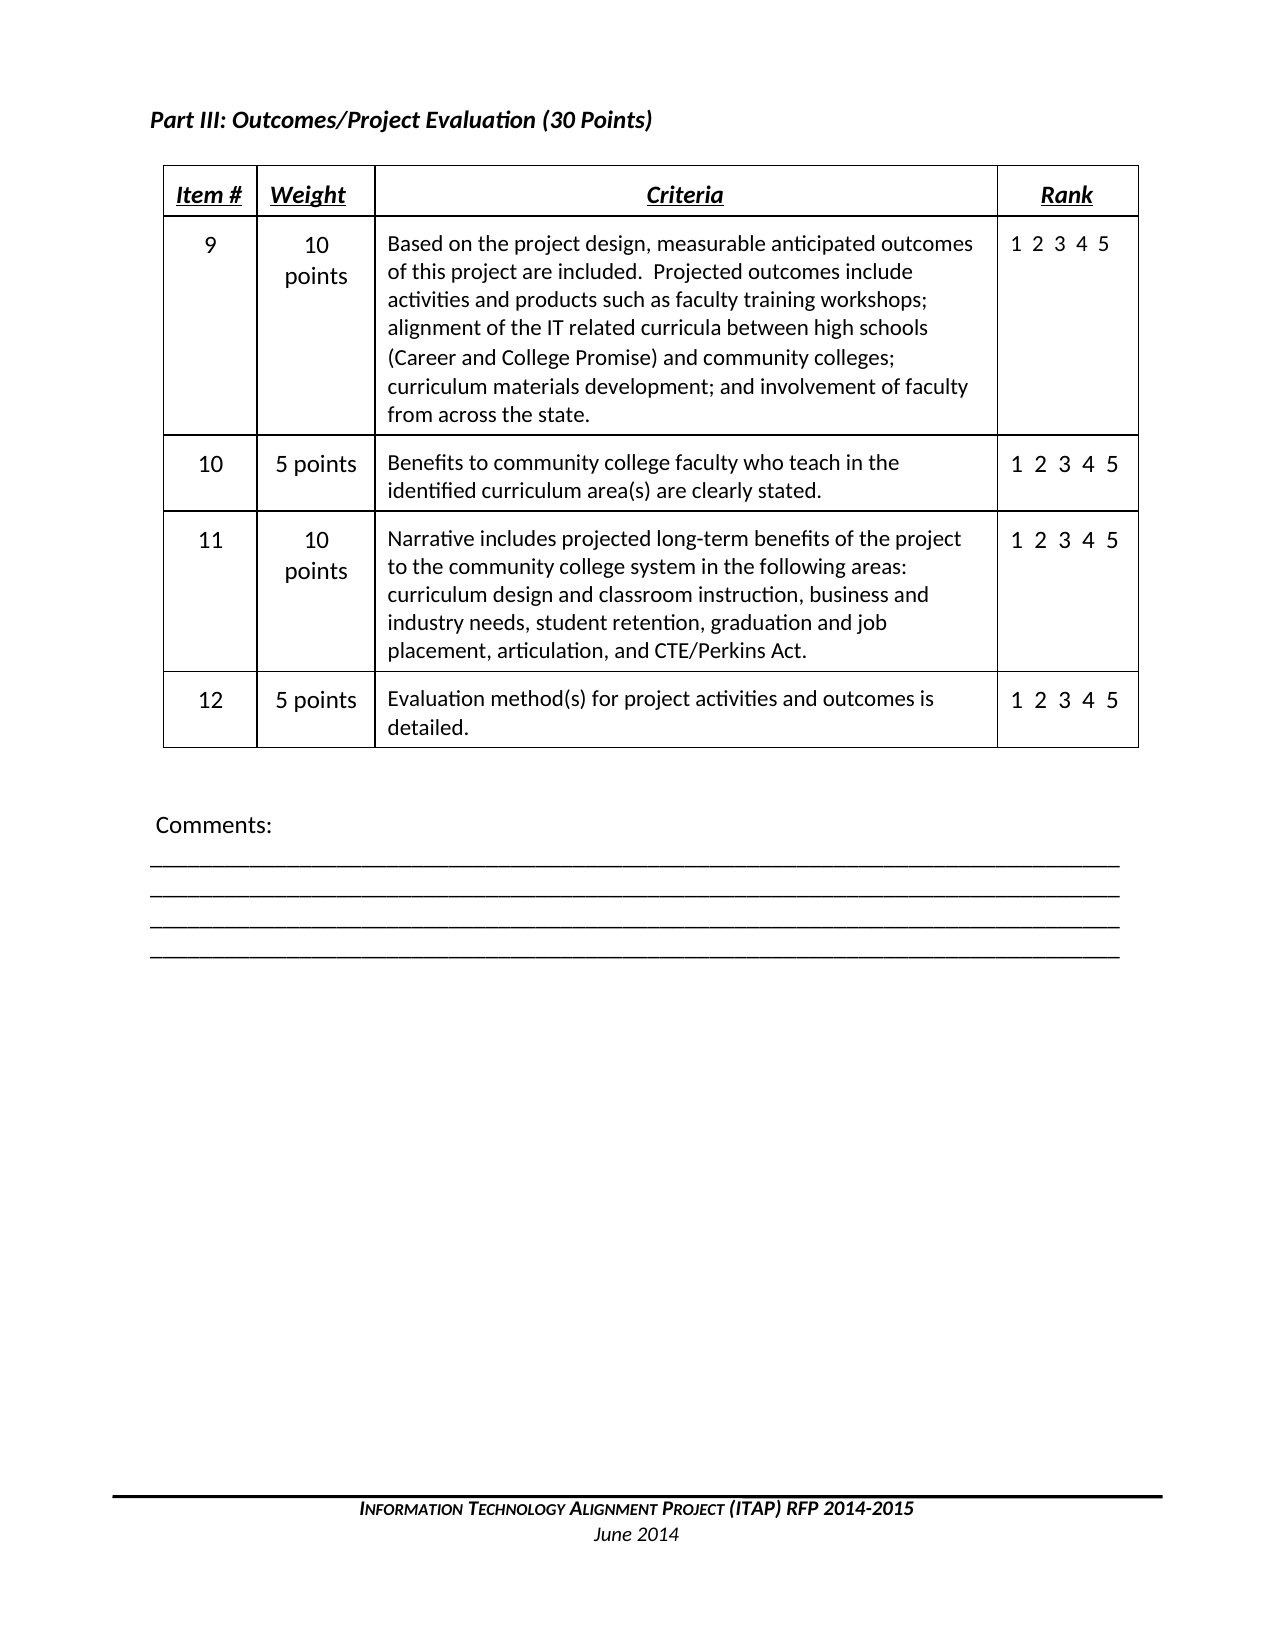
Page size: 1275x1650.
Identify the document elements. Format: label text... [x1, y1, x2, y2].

table_cell Based on the project design, measurable anticipated outcomes of this project are included. Projected outcomes include activities and products such as faculty training workshops; alignment of the IT related curricula between high schools (Career and College Promise) and community colleges; curriculum materials development; and involvement of faculty from across the state. [376, 217, 997, 434]
table_cell 1 2 3 4 5 [998, 512, 1138, 671]
table_cell Evaluation method(s) for project activities and outcomes is detailed. [376, 672, 997, 747]
table_cell 12 [164, 672, 256, 747]
table_cell 9 [164, 217, 256, 434]
table_header Criteria [376, 166, 997, 215]
table_cell 10 points [258, 512, 374, 671]
table_cell 5 points [258, 436, 374, 510]
table_header Item # [164, 166, 256, 215]
table_cell 10 [164, 436, 256, 510]
table_cell Narrative includes projected long-term benefits of the project to the community college system in the following areas: curriculum design and classroom instruction, business and industry needs, student retention, graduation and job placement, articulation, and CTE/Perkins Act. [376, 512, 997, 671]
table_cell 1 2 3 4 5 [998, 672, 1138, 747]
text Comments: [150, 809, 1125, 840]
table_cell 1 2 3 4 5 [998, 436, 1138, 510]
table_cell Benefits to community college faculty who teach in the identified curriculum area(s) are clearly stated. [376, 436, 997, 510]
table_header Rank [998, 166, 1138, 215]
text ________________________________________________________________________________________________________________________________________________________________________________________________________________________________________________________________________________________________________________________ [150, 840, 1125, 962]
text Part III: Outcomes/Project Evaluation (30 Points) [150, 104, 1125, 134]
table_cell 5 points [258, 672, 374, 747]
table_cell 10 points [258, 217, 374, 434]
table_header Weight [258, 166, 374, 215]
table_cell 11 [164, 512, 256, 671]
table_cell 1 2 3 4 5 [998, 217, 1138, 434]
